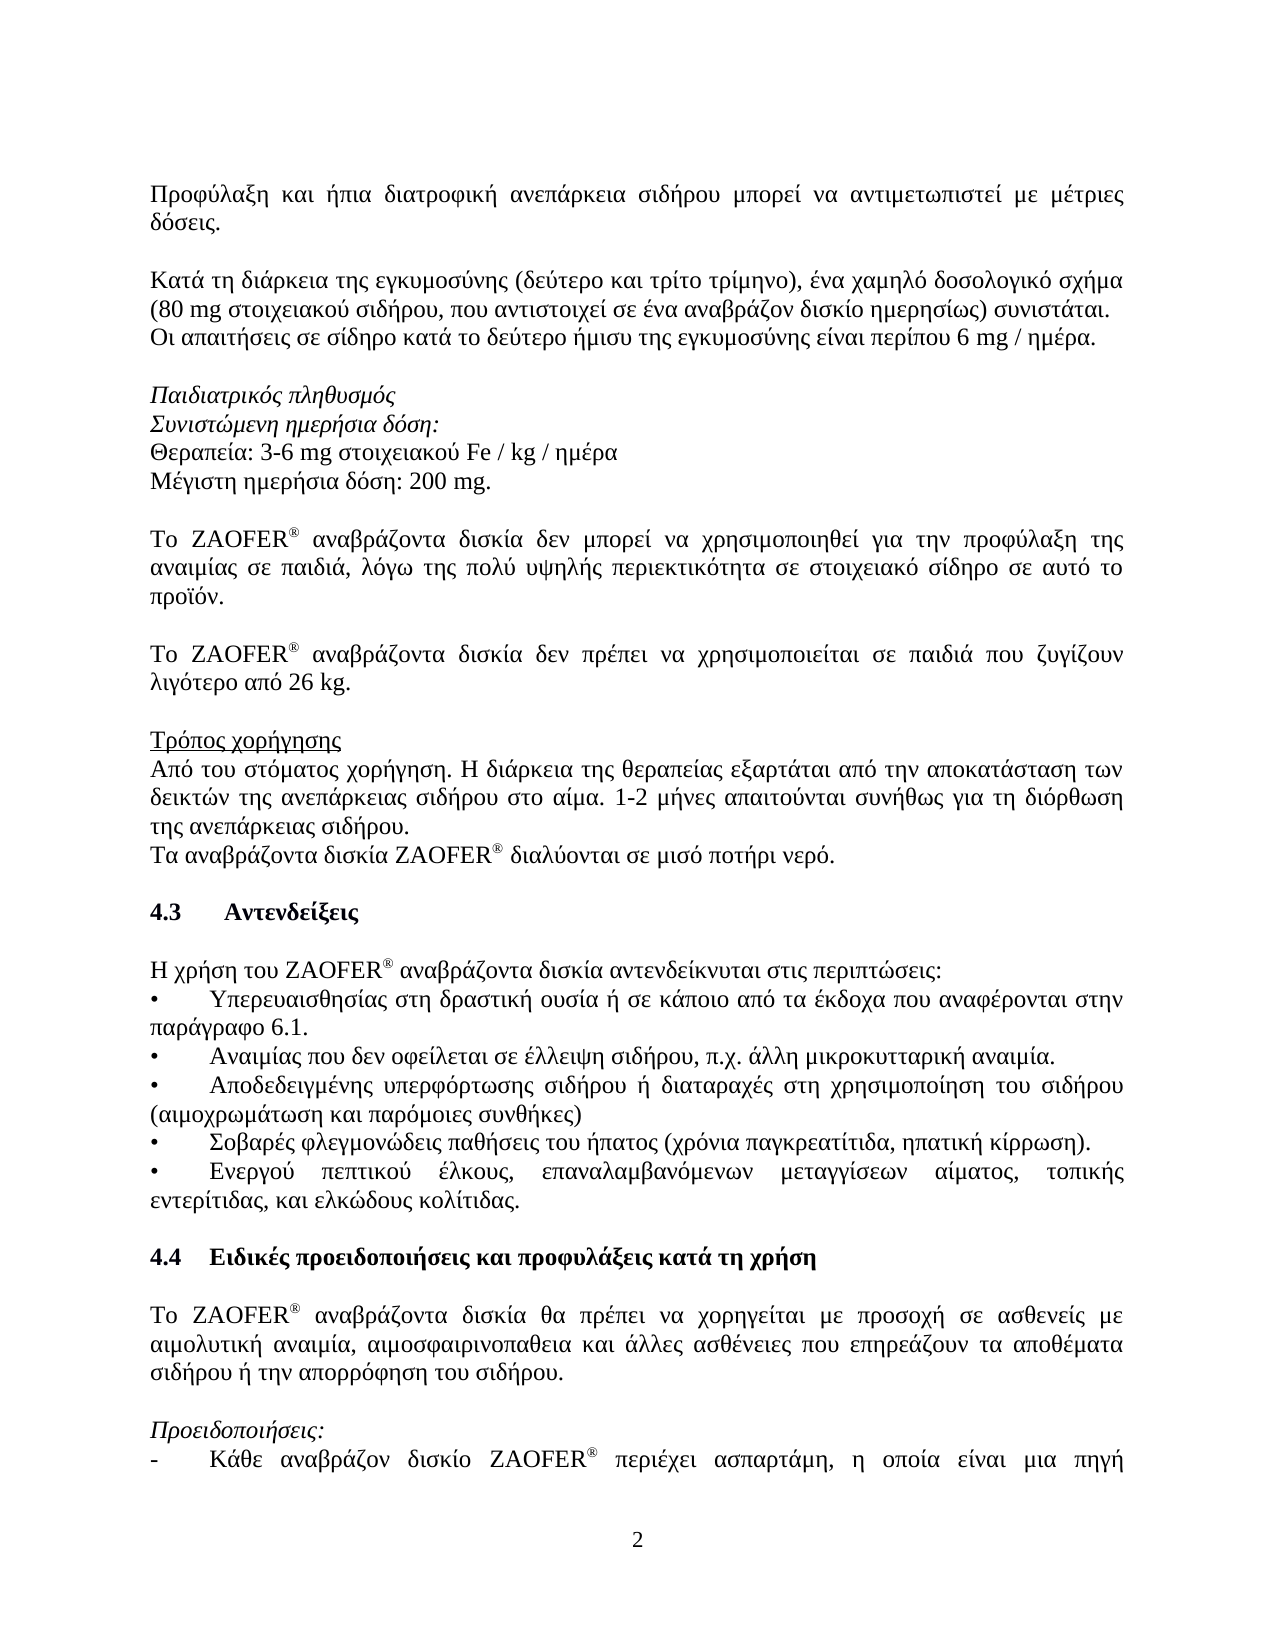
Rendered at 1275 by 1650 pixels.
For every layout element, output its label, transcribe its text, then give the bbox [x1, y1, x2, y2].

text Το ZAOFER® αναβράζοντα δισκία δεν μπορεί να χρησιμοποιηθεί για την προφύλαξη της αναιμίας σε παιδιά, λόγω της πολύ υψηλής περιεκτικότητα σε στοιχειακό σίδηρο σε αυτό το προϊόν. [150, 524, 1125, 610]
text Το ZAOFER® αναβράζοντα δισκία θα πρέπει να χορηγείται με προσοχή σε ασθενείς με αιμολυτική αναιμία, αιμοσφαιρινοπαθεια και άλλες ασθένειες που επηρεάζουν τα αποθέματα σιδήρου ή την απορρόφηση του σιδήρου. [150, 1300, 1125, 1386]
text Μέγιστη ημερήσια δόση: 200 mg. [150, 466, 1125, 495]
text Κατά τη διάρκεια της εγκυμοσύνης (δεύτερο και τρίτο τρίμηνο), ένα χαμηλό δοσολογικό σχήμα (80 mg στοιχειακού σιδήρου, που αντιστοιχεί σε ένα αναβράζον δισκίο ημερησίως) συνιστάται. [150, 265, 1125, 322]
text Από του στόματος χορήγηση. Η διάρκεια της θεραπείας εξαρτάται από την αποκατάσταση των δεικτών της ανεπάρκειας σιδήρου στο αίμα. 1-2 μήνες απαιτούνται συνήθως για τη διόρθωση της ανεπάρκειας σιδήρου. [150, 754, 1125, 840]
text Προφύλαξη και ήπια διατροφική ανεπάρκεια σιδήρου μπορεί να αντιμετωπιστεί με μέτριες δόσεις. [150, 179, 1125, 236]
text • Αποδεδειγμένης υπερφόρτωσης σιδήρου ή διαταραχές στη χρησιμοποίηση του σιδήρου (αιμοχρωμάτωση και παρόμοιες συνθήκες) [150, 1070, 1125, 1127]
text Θεραπεία: 3-6 mg στοιχειακού Fe / kg / ημέρα [150, 437, 1125, 466]
list Ειδικές προειδοποιήσεις και προφυλάξεις κατά τη χρήση [150, 1242, 1125, 1271]
text Τρόπος χορήγησης [150, 725, 1125, 754]
text Η χρήση του ZAOFER® αναβράζοντα δισκία αντενδείκνυται στις περιπτώσεις: [150, 955, 1125, 984]
text Προειδοποιήσεις: [150, 1415, 1125, 1444]
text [150, 1444, 1125, 1472]
text • Σοβαρές φλεγμονώδεις παθήσεις του ήπατος (χρόνια παγκρεατίτιδα, ηπατική κίρρωση). [150, 1127, 1125, 1156]
text • Υπερευαισθησίας στη δραστική ουσία ή σε κάποιο από τα έκδοχα που αναφέρονται στην παράγραφο 6.1. [150, 984, 1125, 1041]
list Τα αναβράζοντα δισκία ZAOFER® διαλύονται σε μισό ποτήρι νερό. [150, 840, 1125, 869]
text Συνιστώμενη ημερήσια δόση: [150, 409, 1125, 437]
text Οι απαιτήσεις σε σίδηρο κατά το δεύτερο ήμισυ της εγκυμοσύνης είναι περίπου 6 mg / ημέρα. [150, 322, 1125, 351]
text Το ZAOFER® αναβράζοντα δισκία δεν πρέπει να χρησιμοποιείται σε παιδιά που ζυγίζουν λιγότερο από 26 kg. [150, 639, 1125, 696]
list Αντενδείξεις [150, 897, 1125, 926]
text Παιδιατρικός πληθυσμός [150, 380, 1125, 409]
text • Αναιμίας που δεν οφείλεται σε έλλειψη σιδήρου, π.χ. άλλη μικροκυτταρική αναιμία. [150, 1041, 1125, 1070]
text • Ενεργού πεπτικού έλκους, επαναλαμβανόμενων μεταγγίσεων αίματος, τοπικής εντερίτιδας, και ελκώδους κολίτιδας. [150, 1156, 1125, 1214]
